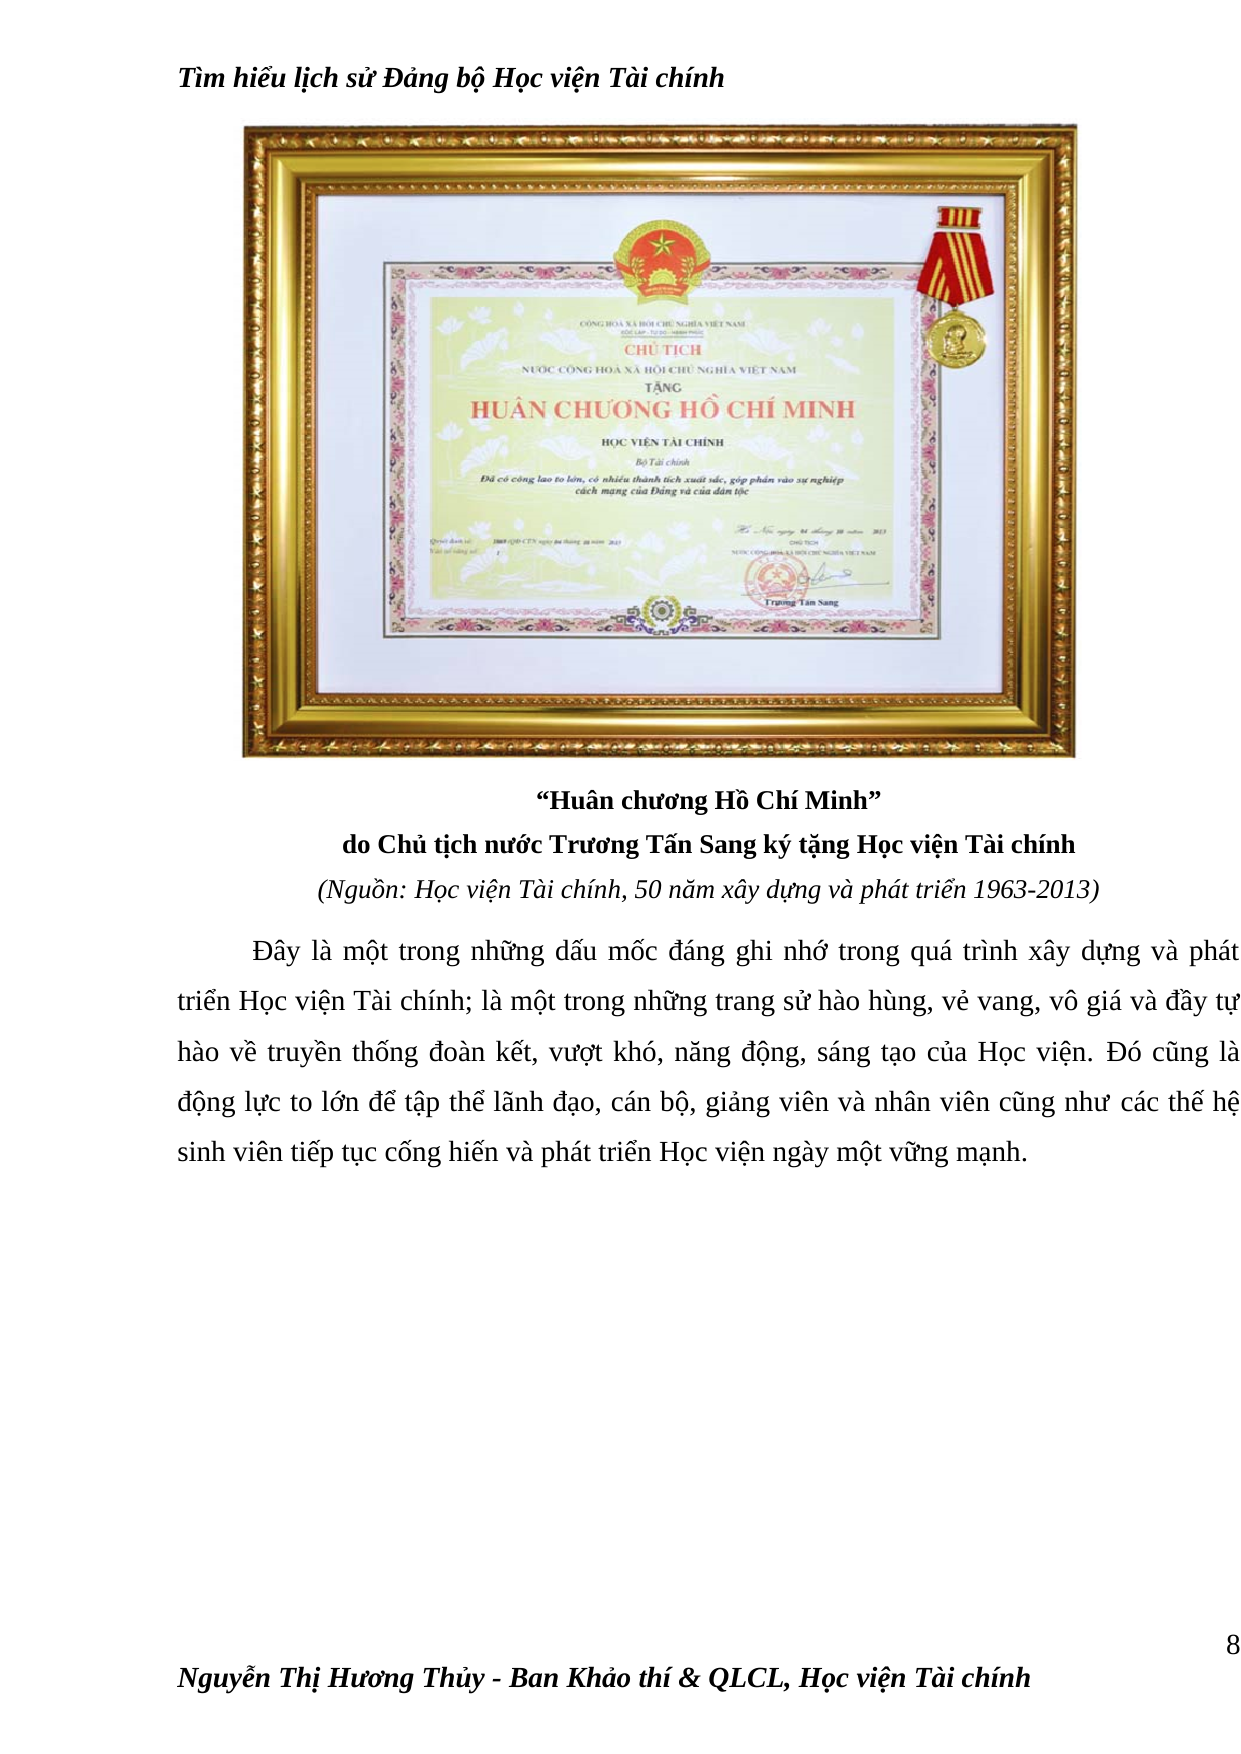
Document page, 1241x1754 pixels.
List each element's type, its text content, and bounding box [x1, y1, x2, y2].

text do Chủ tịch nước Trương Tấn Sang ký tặng Học viện Tài chính [177, 828, 1240, 859]
text (Nguồn: Học viện Tài chính, 50 năm xây dựng và phát triển 1963-2013) [177, 873, 1240, 904]
picture [233, 118, 1082, 761]
text Đây là một trong những dấu mốc đáng ghi nhớ trong quá trình xây dựng và phát triển Học viện Tài chính; là một trong những trang sử hào hùng, vẻ vang, vô giá và đầy tự hào về truyền thống đoàn kết, vượt khó, năng động, sáng tạo của Học viện. Đó cũng là động lực to lớn để tập thể lãnh đạo, cán bộ, giảng viên và nhân viên cũng như các thế hệ sinh viên tiếp tục cống hiến và phát triển Học viện ngày một vững mạnh. [177, 933, 1240, 1168]
text “Huân chương Hồ Chí Minh” [177, 784, 1240, 815]
